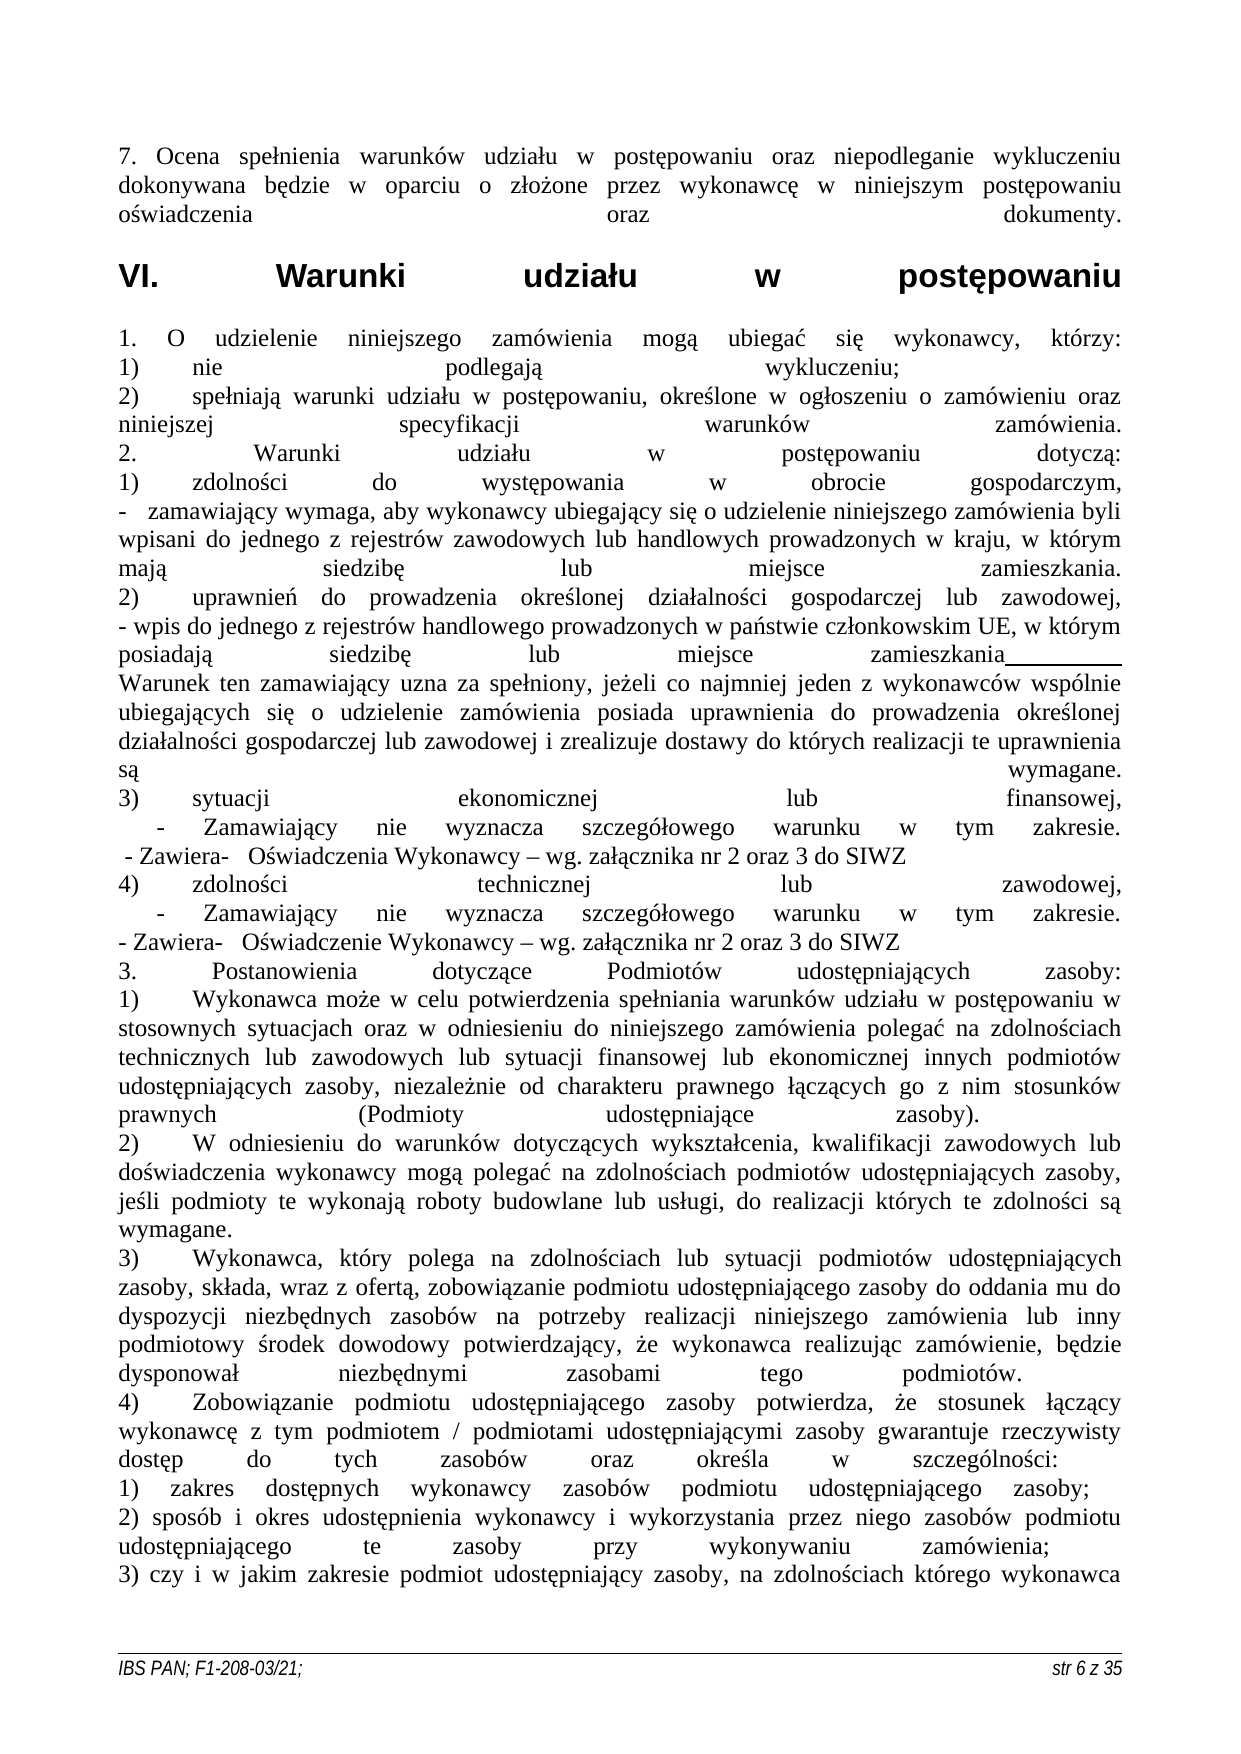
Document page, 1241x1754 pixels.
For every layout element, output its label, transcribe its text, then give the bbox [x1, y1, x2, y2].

text 4) zdolności technicznej lub zawodowej, - Zamawiający nie wyznacza szczegółowego warunku w tym zakresie. - Zawiera- Oświadczenie Wykonawcy – wg. załącznika nr 2 oraz 3 do SIWZ [118, 869, 1122, 956]
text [118, 141, 1122, 869]
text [118, 956, 1122, 1588]
